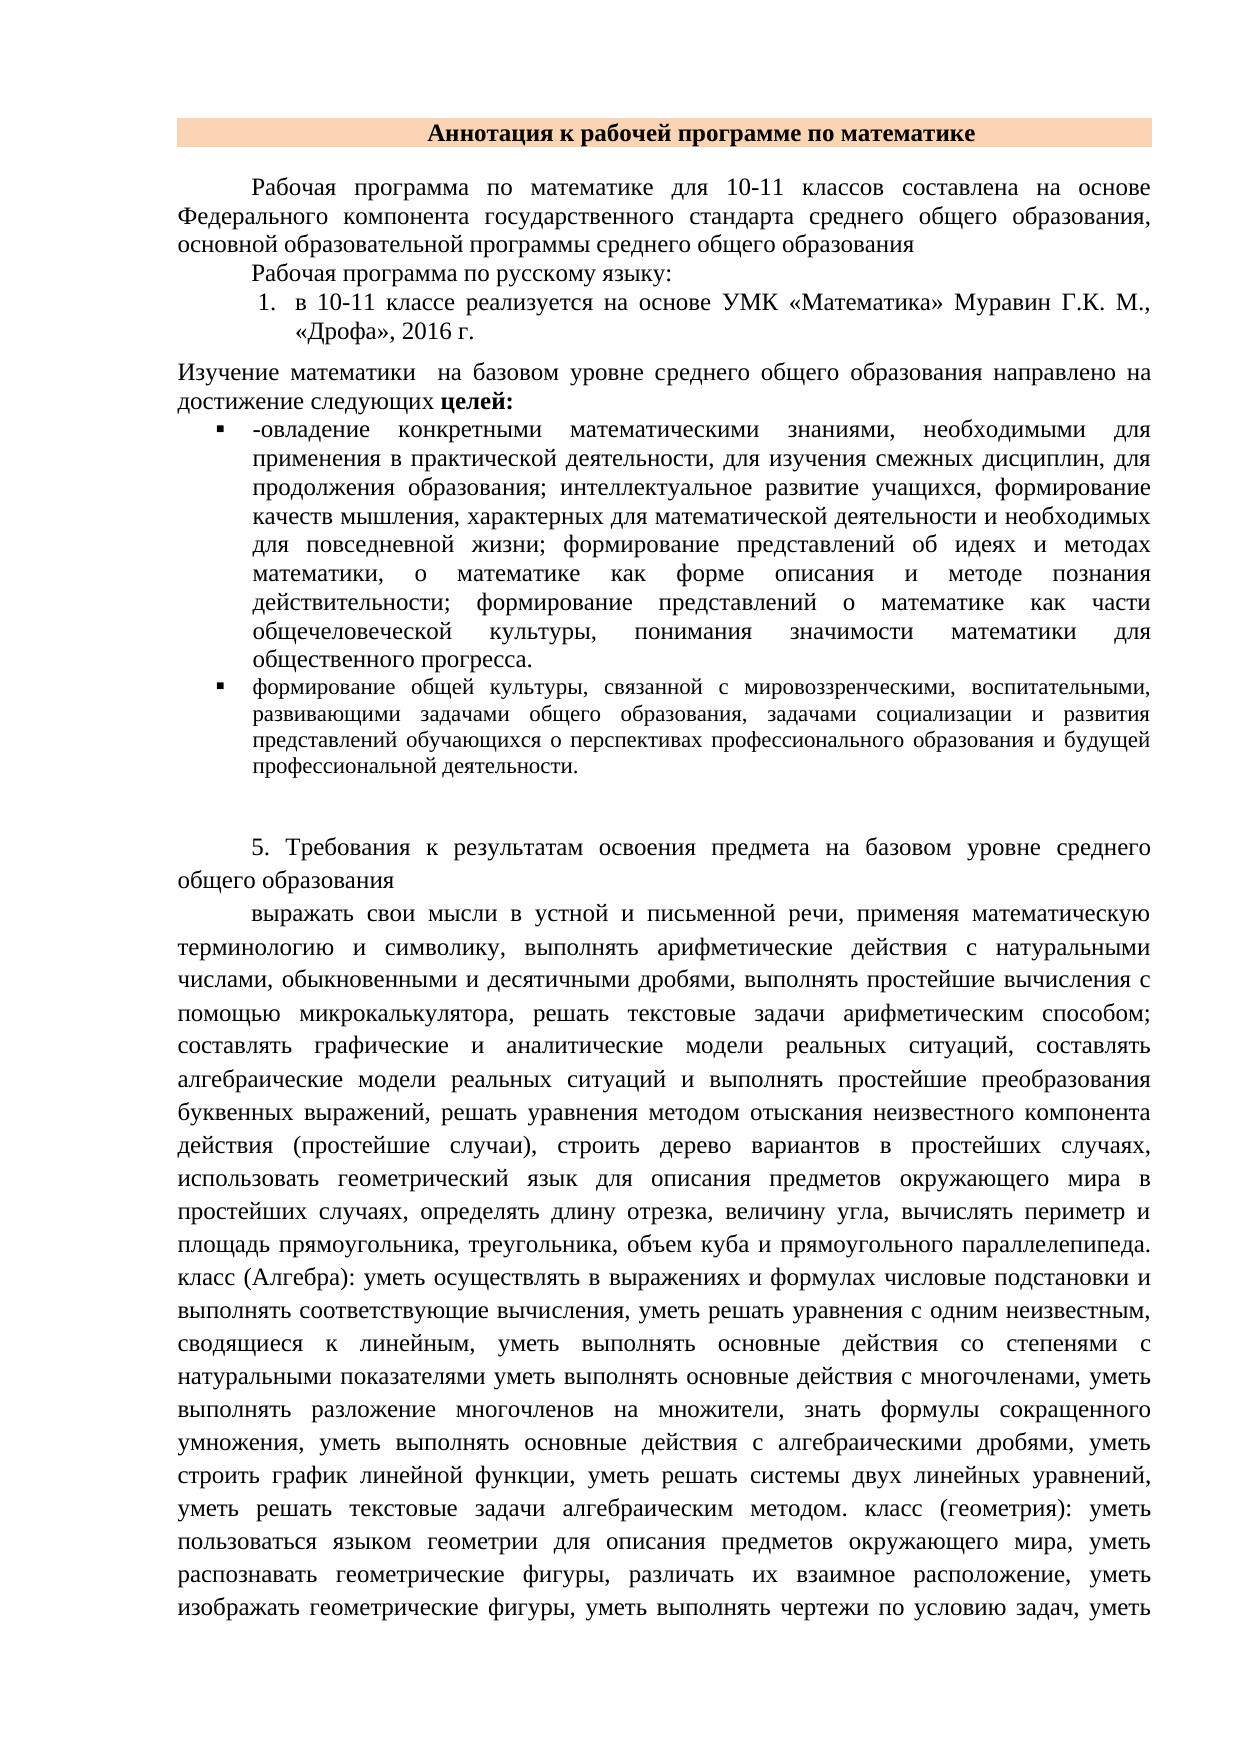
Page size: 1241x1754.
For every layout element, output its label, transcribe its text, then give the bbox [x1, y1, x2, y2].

text Аннотация к рабочей программе по математике [177, 118, 1152, 147]
text 5. Требования к результатам освоения предмета на базовом уровне среднего общего образования [177, 832, 1152, 894]
text Изучение математики на базовом уровне среднего общего образования направлено на достижение следующих целей: [177, 357, 1152, 414]
text Рабочая программа по русскому языку: [177, 258, 1152, 287]
list формирование общей культуры, связанной с мировоззренческими, воспитательными, развивающими задачами общего образования, задачами социализации и развития представлений обучающихся о перспективах профессионального образования и будущей профессиональной деятельности. [215, 673, 1152, 779]
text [177, 898, 1152, 1621]
list -овладение конкретными математическими знаниями, необходимыми для применения в практической деятельности, для изучения смежных дисциплин, для продолжения образования; интеллектуальное развитие учащихся, формирование качеств мышления, характерных для математической деятельности и необходимых для повседневной жизни; формирование представлений об идеях и методах математики, о математике как форме описания и методе познания действительности; формирование представлений о математике как части общечеловеческой культуры, понимания значимости математики для общественного прогресса. [215, 414, 1152, 673]
list в 10-11 классе реализуется на основе УМК «Математика» Муравин Г.К. М., «Дрофа», 2016 г. [257, 287, 1152, 344]
text Рабочая программа по математике для 10-11 классов составлена на основе Федерального компонента государственного стандарта среднего общего образования, основной образовательной программы среднего общего образования [177, 172, 1152, 258]
